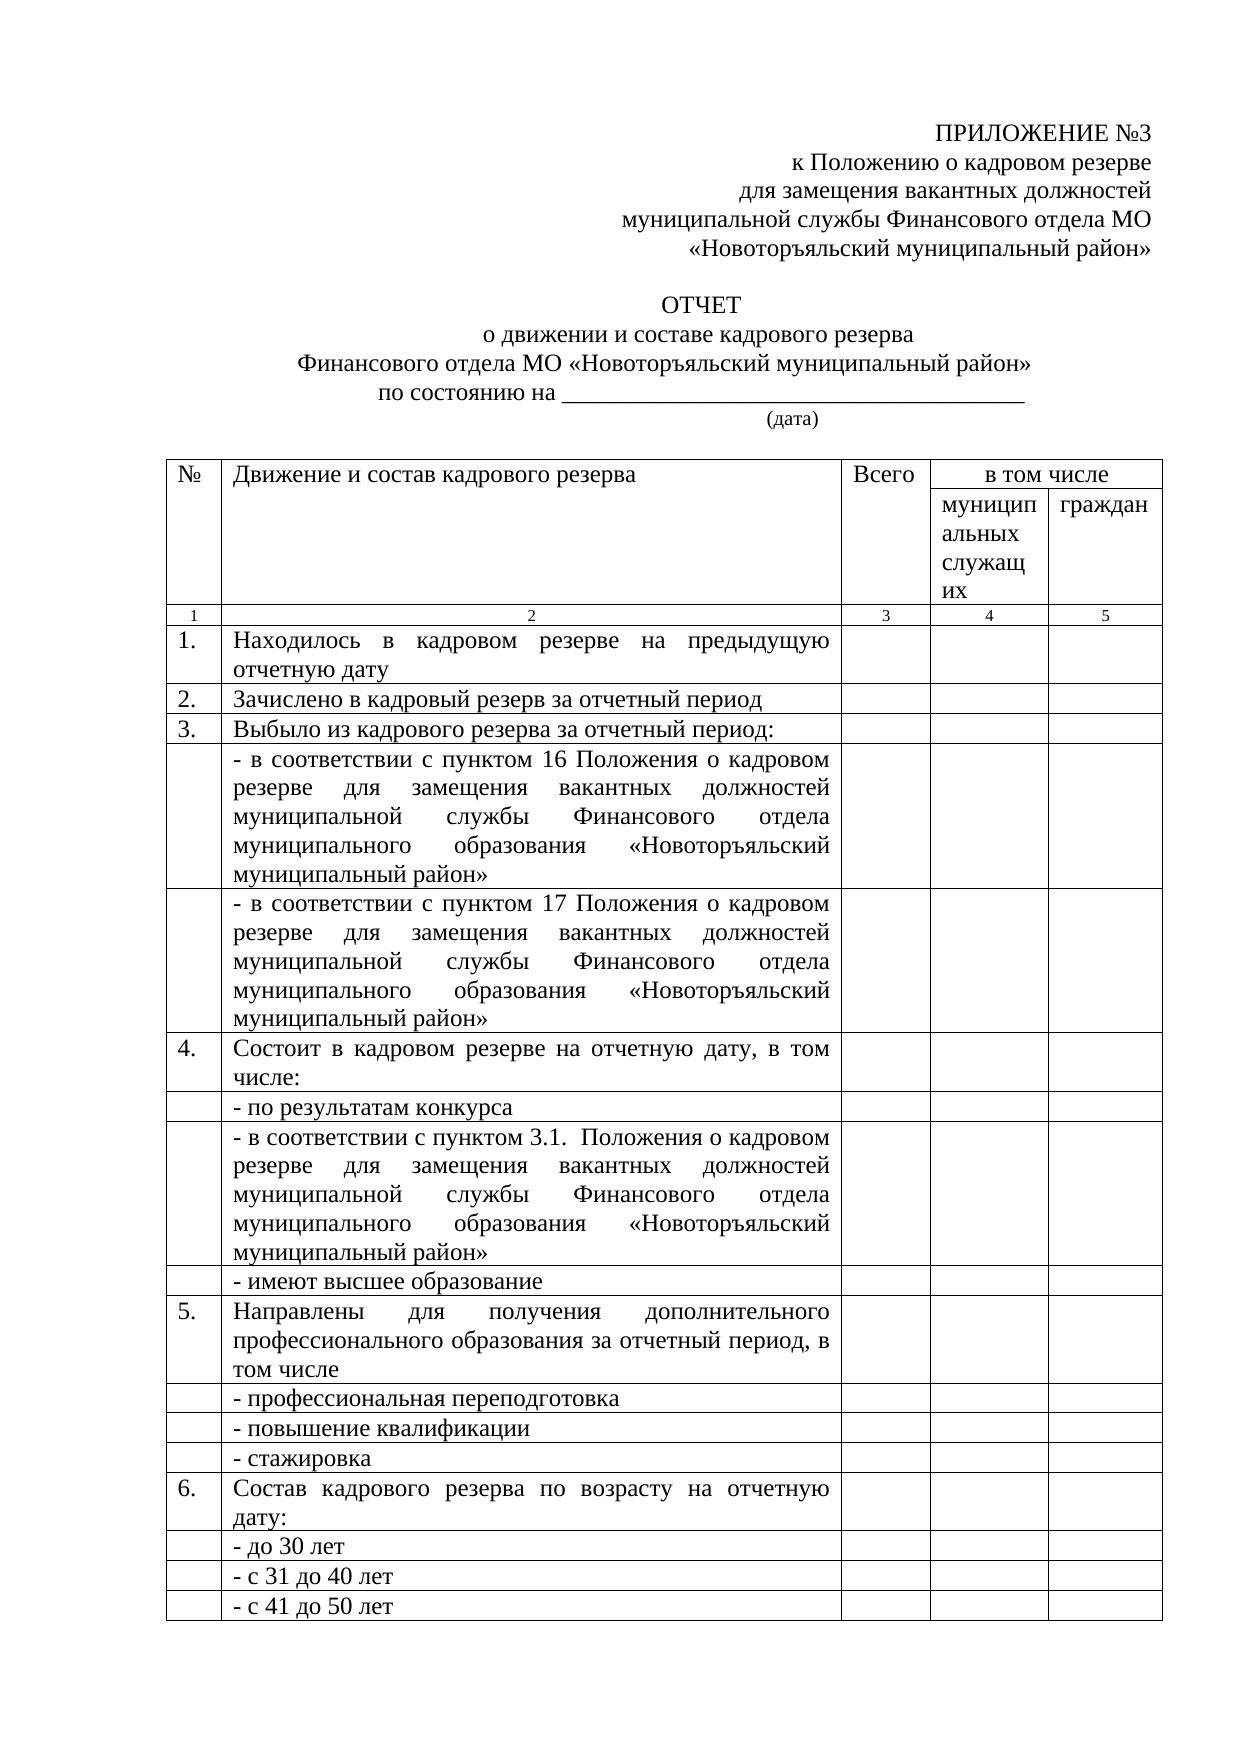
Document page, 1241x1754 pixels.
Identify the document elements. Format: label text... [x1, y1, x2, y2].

table_cell [1049, 744, 1162, 887]
table_cell [1049, 1033, 1162, 1091]
text «Новоторъяльский муниципальный район» [177, 233, 1152, 262]
table_cell [931, 1531, 1048, 1560]
table_cell 3 [842, 605, 930, 624]
table_cell [1049, 1296, 1162, 1382]
table_cell [167, 1092, 221, 1121]
text ОТЧЕТ [177, 291, 1152, 319]
table_cell 2 [222, 605, 841, 624]
table_cell [842, 1443, 930, 1472]
text муниципальной службы Финансового отдела МО [177, 204, 1152, 233]
table_cell 5. [167, 1296, 221, 1382]
table_cell - с 31 до 40 лет [222, 1561, 841, 1590]
table_cell [842, 1561, 930, 1590]
table_cell [1049, 626, 1162, 683]
table_cell [931, 626, 1048, 683]
table_cell 5 [1049, 605, 1162, 624]
table_cell [931, 1033, 1048, 1091]
table_cell [931, 1591, 1048, 1620]
table_cell [842, 1473, 930, 1530]
table_cell [167, 1413, 221, 1442]
table_cell [842, 1413, 930, 1442]
table_cell [167, 744, 221, 887]
table_cell Зачислено в кадровый резерв за отчетный период [222, 684, 841, 713]
table_cell [842, 714, 930, 743]
table_cell [842, 1033, 930, 1091]
table_cell [842, 626, 930, 683]
table_cell - стажировка [222, 1443, 841, 1472]
table_cell [842, 1531, 930, 1560]
table_cell [1049, 1092, 1162, 1121]
table_cell [842, 1591, 930, 1620]
text для замещения вакантных должностей [177, 176, 1152, 204]
table_cell граждан [1049, 489, 1162, 604]
table_cell [167, 1384, 221, 1412]
table_cell [167, 1122, 221, 1265]
table_cell - повышение квалификации [222, 1413, 841, 1442]
table_cell Состав кадрового резерва по возрасту на отчетную дату: [222, 1473, 841, 1530]
table_cell [931, 1413, 1048, 1442]
table_cell [842, 1092, 930, 1121]
table_header в том числе [931, 460, 1162, 488]
table_cell [931, 714, 1048, 743]
table_cell [842, 1384, 930, 1412]
table_cell 2. [167, 684, 221, 713]
table_cell - до 30 лет [222, 1531, 841, 1560]
table_cell 3. [167, 714, 221, 743]
table_cell [1049, 1443, 1162, 1472]
table_cell Выбыло из кадрового резерва за отчетный период: [222, 714, 841, 743]
table_cell - профессиональная переподготовка [222, 1384, 841, 1412]
table_cell - в соответствии с пунктом 17 Положения о кадровом резерве для замещения вакантных должностей муниципальной службы Финансового отдела муниципального образования «Новоторъяльский муниципальный район» [222, 889, 841, 1032]
table_cell [931, 1561, 1048, 1590]
table_cell [931, 744, 1048, 887]
table_cell [931, 684, 1048, 713]
table_cell - по результатам конкурса [222, 1092, 841, 1121]
table_cell [931, 1443, 1048, 1472]
table_cell [931, 1384, 1048, 1412]
table_header Всего [842, 460, 930, 604]
table_cell муниципальных служащих [931, 489, 1048, 604]
text к Положению о кадровом резерве [177, 147, 1152, 176]
table_cell [931, 889, 1048, 1032]
table_cell [1049, 1561, 1162, 1590]
table_cell [167, 1443, 221, 1472]
table_cell [167, 889, 221, 1032]
table_cell Направлены для получения дополнительного профессионального образования за отчетный период, в том числе [222, 1296, 841, 1382]
text о движении и составе кадрового резерва Финансового отдела МО «Новоторъяльский муниципальный район» [177, 319, 1152, 377]
table_cell - в соответствии с пунктом 3.1. Положения о кадровом резерве для замещения вакантных должностей муниципальной службы Финансового отдела муниципального образования «Новоторъяльский муниципальный район» [222, 1122, 841, 1265]
table_cell [167, 1266, 221, 1295]
table_cell [842, 1122, 930, 1265]
table_cell 1. [167, 626, 221, 683]
table_cell [1049, 1384, 1162, 1412]
table_cell Находилось в кадровом резерве на предыдущую отчетную дату [222, 626, 841, 683]
table_cell [842, 744, 930, 887]
table_cell [931, 1473, 1048, 1530]
table_cell [931, 1266, 1048, 1295]
table_cell [842, 684, 930, 713]
table_cell [842, 889, 930, 1032]
table_cell [1049, 1591, 1162, 1620]
table_cell - с 41 до 50 лет [222, 1591, 841, 1620]
table_cell 4 [931, 605, 1048, 624]
table_cell - в соответствии с пунктом 16 Положения о кадровом резерве для замещения вакантных должностей муниципальной службы Финансового отдела муниципального образования «Новоторъяльский муниципальный район» [222, 744, 841, 887]
table_cell 1 [167, 605, 221, 624]
table_cell [167, 1561, 221, 1590]
table_cell [931, 1122, 1048, 1265]
table_cell [1049, 1413, 1162, 1442]
table_cell 6. [167, 1473, 221, 1530]
table_header № [167, 460, 221, 604]
table_cell [1049, 1473, 1162, 1530]
table_cell [1049, 1122, 1162, 1265]
table_cell [1049, 889, 1162, 1032]
table_cell [842, 1296, 930, 1382]
table_cell [1049, 1531, 1162, 1560]
table_cell [167, 1591, 221, 1620]
text по состоянию на _____________________________________ [177, 377, 1152, 406]
table_cell [931, 1296, 1048, 1382]
table_cell [931, 1092, 1048, 1121]
table_cell Состоит в кадровом резерве на отчетную дату, в том числе: [222, 1033, 841, 1091]
table_cell - имеют высшее образование [222, 1266, 841, 1295]
table_cell [842, 1266, 930, 1295]
text ПРИЛОЖЕНИЕ №3 [177, 118, 1152, 147]
table_header Движение и состав кадрового резерва [222, 460, 841, 604]
text (дата) [177, 406, 1152, 430]
table_cell [1049, 684, 1162, 713]
table_cell 4. [167, 1033, 221, 1091]
table_cell [1049, 714, 1162, 743]
table_cell [167, 1531, 221, 1560]
table_cell [1049, 1266, 1162, 1295]
